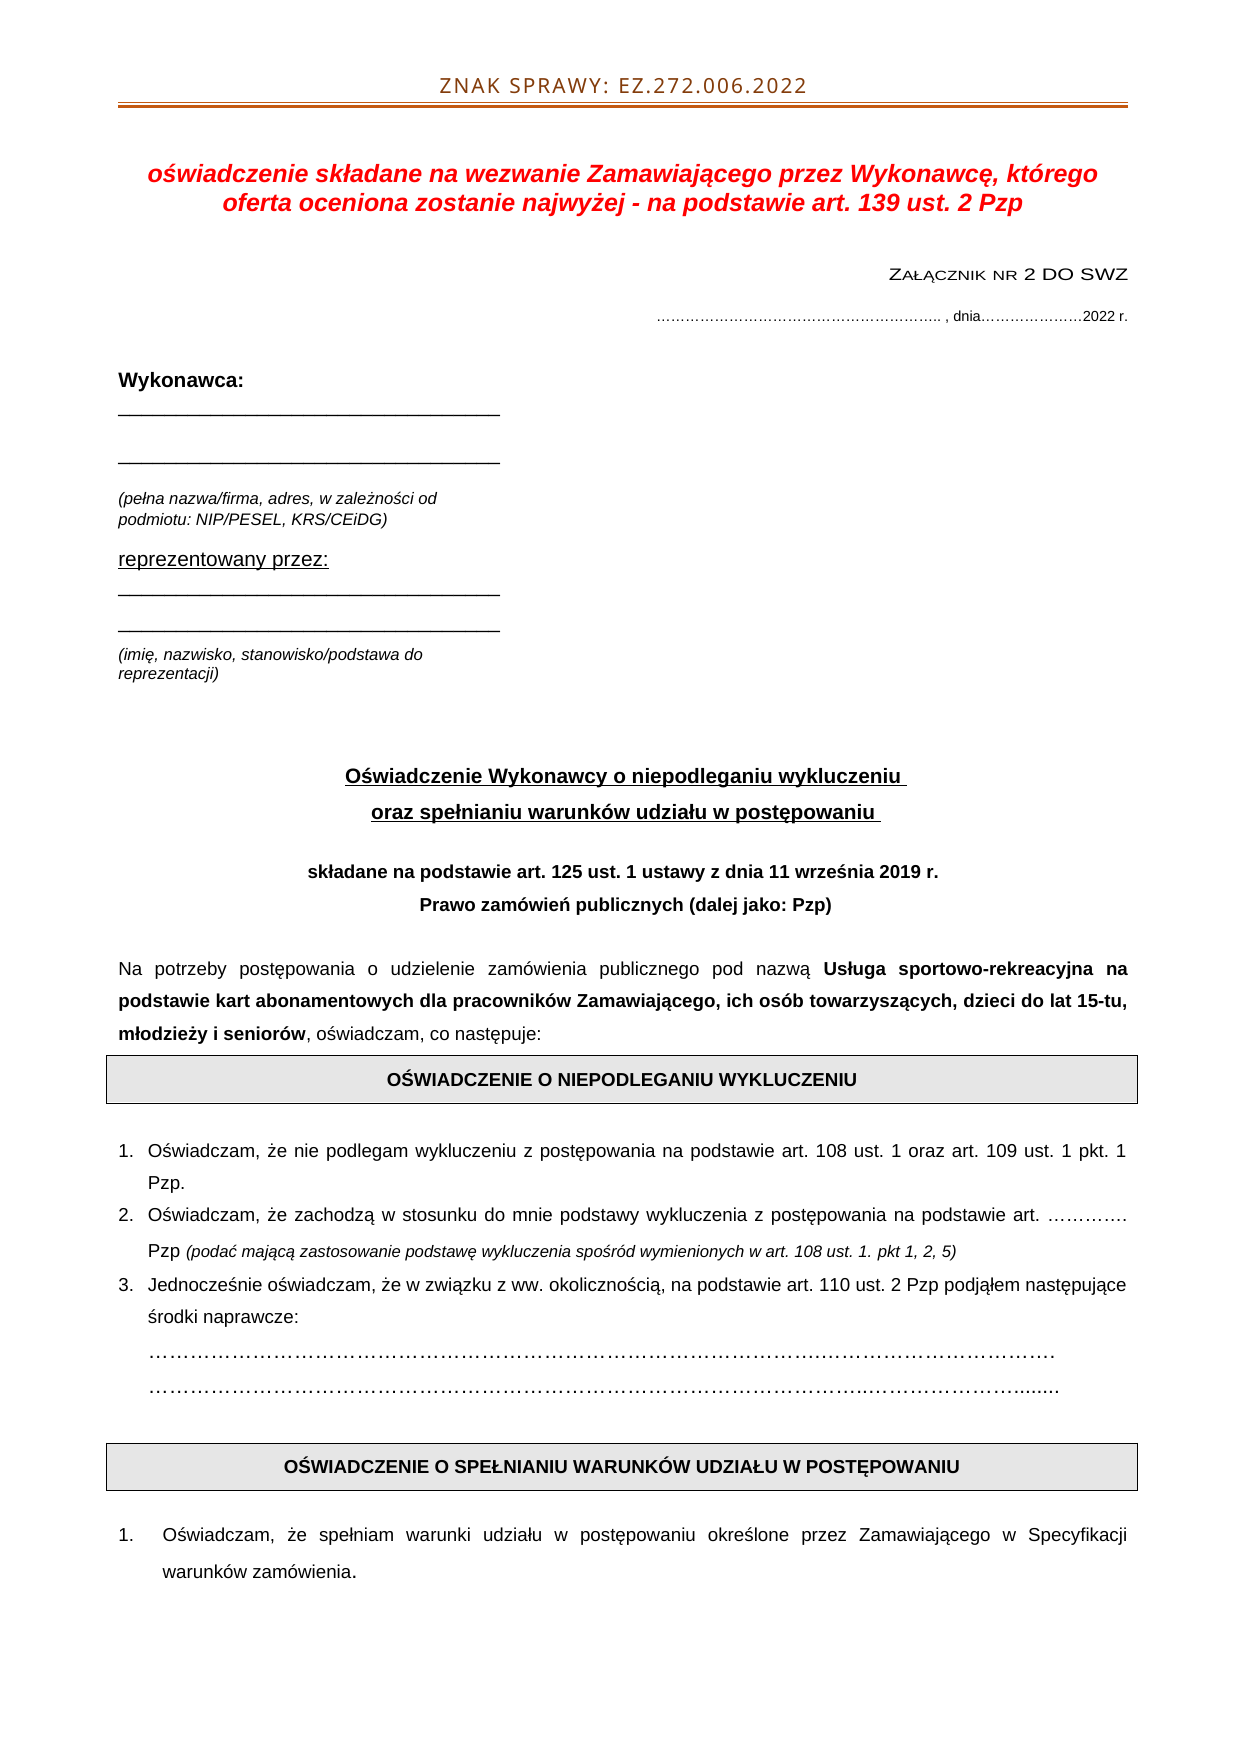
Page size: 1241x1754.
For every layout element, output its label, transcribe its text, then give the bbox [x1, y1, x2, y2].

table_header OŚWIADCZENIE O NIEPODLEGANIU WYKLUCZENIU [107, 1056, 1137, 1102]
text …………………………………………………………………………………….……………………………. [118, 1338, 1128, 1362]
list Oświadczam, że zachodzą w stosunku do mnie podstawy wykluczenia z postępowania na podstawie art. …………. Pzp (podać mającą zastosowanie podstawę wykluczenia spośród wymienionych w art. 108 ust. 1. pkt 1, 2, 5) [118, 1204, 1128, 1262]
list Oświadczam, że spełniam warunki udziału w postępowaniu określone przez Zamawiającego w Specyfikacji warunków zamówienia. [118, 1523, 1128, 1583]
text Załącznik nr 2 DO SWZ [118, 264, 1128, 283]
text Wykonawca: [118, 367, 1128, 391]
text oświadczenie składane na wezwanie Zamawiającego przez Wykonawcę, którego oferta oceniona zostanie najwyżej - na podstawie art. 139 ust. 2 Pzp [118, 159, 1128, 216]
text …………………………………………………………………………………………..…………………........ [118, 1374, 1128, 1398]
text __________________________________________________________________ [118, 573, 508, 633]
text składane na podstawie art. 125 ust. 1 ustawy z dnia 11 września 2019 r. [118, 861, 1128, 883]
text Oświadczenie Wykonawcy o niepodleganiu wykluczeniu [118, 764, 1128, 788]
text (imię, nazwisko, stanowisko/podstawa do reprezentacji) [118, 645, 508, 683]
text ………………………………………………….. , dnia…………………2022 r. [118, 307, 1128, 324]
text (pełna nazwa/firma, adres, w zależności od podmiotu: NIP/PESEL, KRS/CEiDG) [118, 489, 508, 529]
table_header OŚWIADCZENIE O SPEŁNIANIU WARUNKÓW UDZIAŁU W POSTĘPOWANIU [107, 1444, 1137, 1490]
list Oświadczam, że nie podlegam wykluczeniu z postępowania na podstawie art. 108 ust. 1 oraz art. 109 ust. 1 pkt. 1 Pzp. [118, 1139, 1128, 1193]
text Prawo zamówień publicznych (dalej jako: Pzp) [118, 893, 1128, 915]
list Jednocześnie oświadczam, że w związku z ww. okolicznością, na podstawie art. 110 ust. 2 Pzp podjąłem następujące środki naprawcze: [118, 1274, 1128, 1328]
text reprezentowany przez: [118, 547, 1128, 571]
text oraz spełnianiu warunków udziału w postępowaniu [118, 800, 1128, 824]
text __________________________________________________________________ [118, 393, 508, 465]
text Na potrzeby postępowania o udzielenie zamówienia publicznego pod nazwą Usługa sportowo-rekreacyjna na podstawie kart abonamentowych dla pracowników Zamawiającego, ich osób towarzyszących, dzieci do lat 15-tu, młodzieży i seniorów, oświadczam, co następuje: [118, 958, 1128, 1044]
